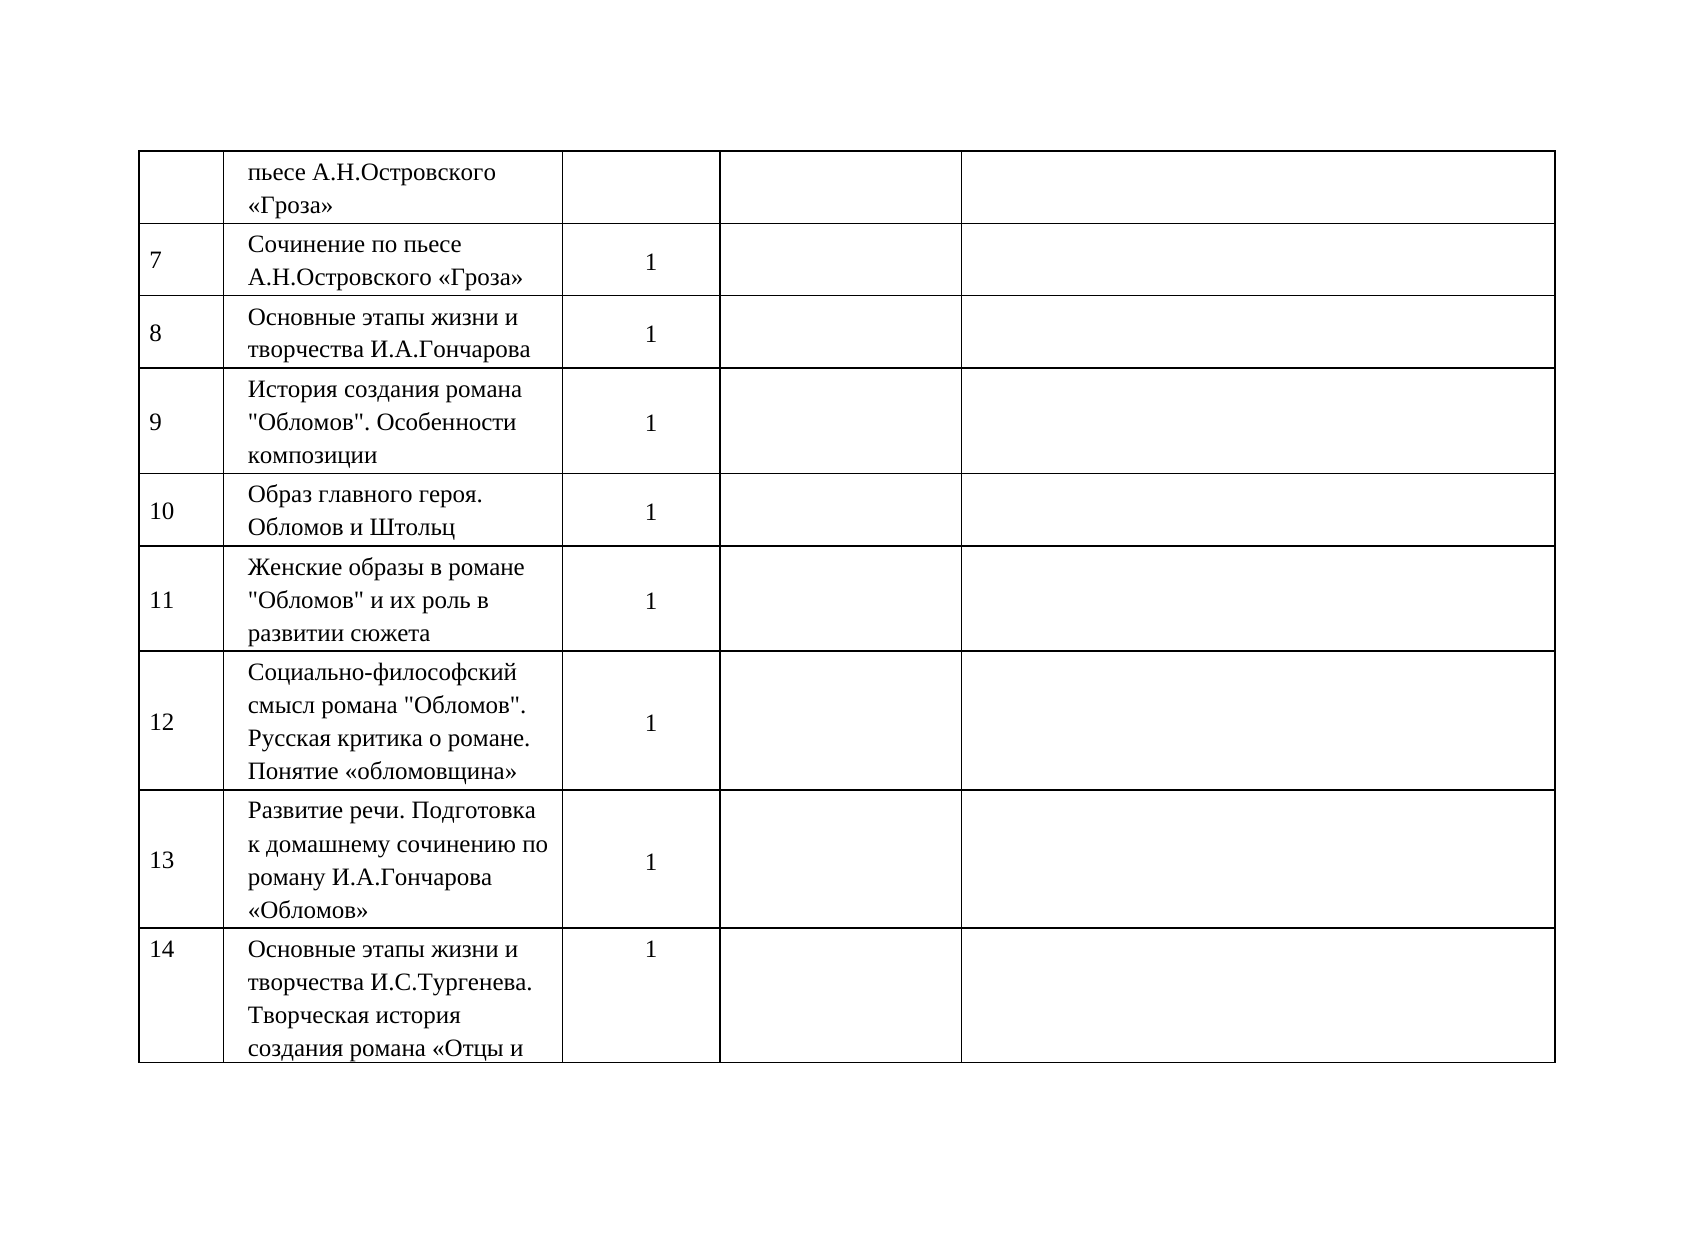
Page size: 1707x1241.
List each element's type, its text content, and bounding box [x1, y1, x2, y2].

table_cell [721, 547, 961, 650]
table_cell [962, 224, 1554, 295]
table_cell [721, 929, 961, 1062]
table_cell 1 [563, 224, 719, 295]
table_cell 13 [140, 791, 223, 927]
table_cell [721, 369, 961, 473]
table_cell [962, 152, 1554, 222]
table_cell 10 [140, 474, 223, 545]
table_cell 1 [563, 547, 719, 650]
table_cell 11 [140, 547, 223, 650]
table_cell [962, 296, 1554, 367]
table_cell 1 [563, 474, 719, 545]
table_cell [962, 929, 1554, 1062]
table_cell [224, 152, 562, 222]
table_cell 1 [563, 929, 719, 1062]
table_cell 1 [563, 152, 719, 222]
table_cell 1 [563, 791, 719, 927]
table_cell [962, 369, 1554, 473]
table_cell 9 [140, 369, 223, 473]
table_cell 8 [140, 296, 223, 367]
table_cell 7 [140, 224, 223, 295]
table_cell [721, 791, 961, 927]
table_cell [721, 652, 961, 789]
table_cell [721, 224, 961, 295]
table_cell Развитие речи. Подготовка к домашнему сочинению по роману И.А.Гончарова «Обломов» [224, 791, 562, 927]
table_cell [721, 296, 961, 367]
table_cell 14 [140, 929, 223, 1062]
table_cell 1 [563, 369, 719, 473]
table_cell Женские образы в романе "Обломов" и их роль в развитии сюжета [224, 547, 562, 650]
table_cell [962, 652, 1554, 789]
table_cell [721, 152, 961, 222]
table_cell Образ главного героя. Обломов и Штольц [224, 474, 562, 545]
table_cell [721, 474, 961, 545]
table_cell Социально-философский смысл романа "Обломов". Русская критика о романе. Понятие «обломовщина» [224, 652, 562, 789]
table_cell Cочинение по пьесе А.Н.Островского «Гроза» [224, 224, 562, 295]
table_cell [224, 929, 562, 1062]
table_cell [962, 791, 1554, 927]
table_cell [962, 474, 1554, 545]
table_cell Основные этапы жизни и творчества И.А.Гончарова [224, 296, 562, 367]
table_cell [962, 547, 1554, 650]
table_cell 6 [140, 152, 223, 222]
table_cell 1 [563, 652, 719, 789]
table_cell 12 [140, 652, 223, 789]
table_cell История создания романа "Обломов". Особенности композиции [224, 369, 562, 473]
table_cell 1 [563, 296, 719, 367]
